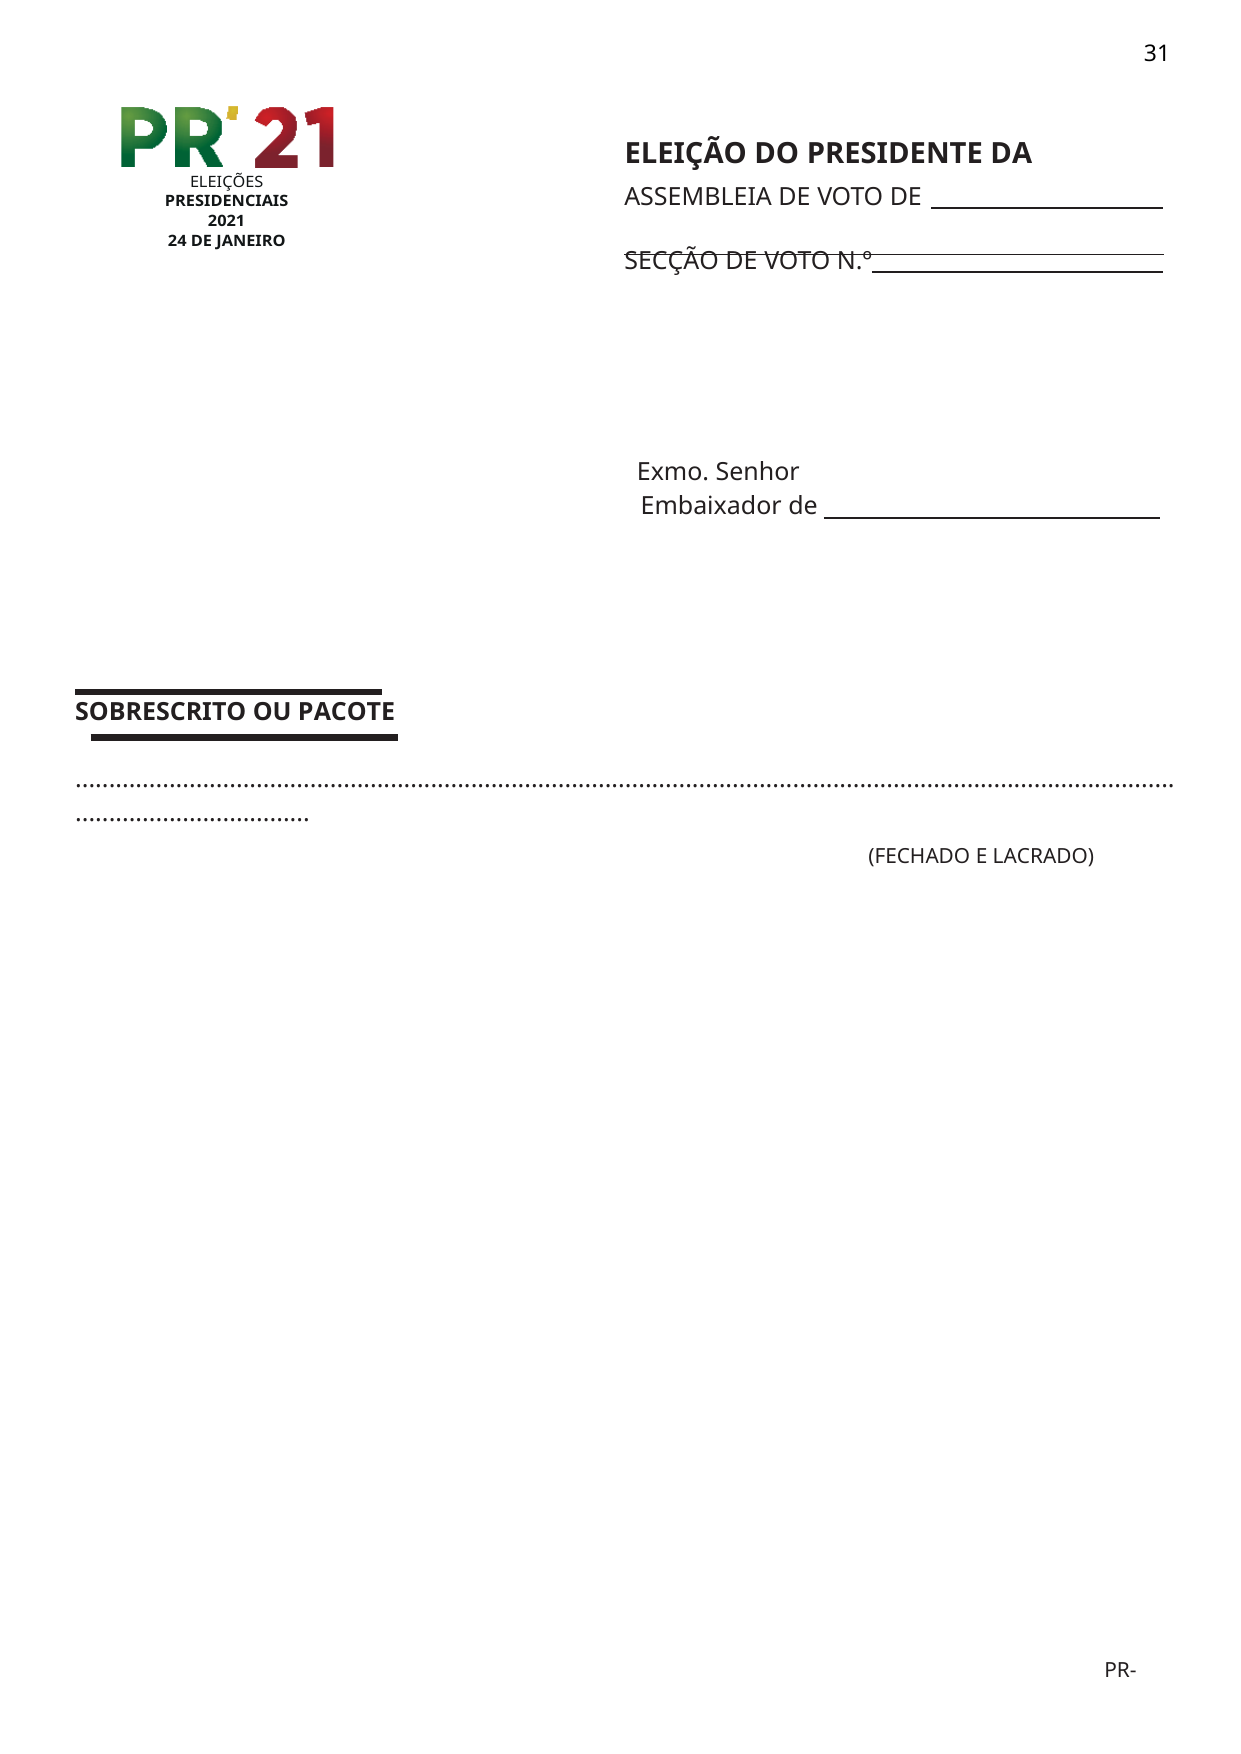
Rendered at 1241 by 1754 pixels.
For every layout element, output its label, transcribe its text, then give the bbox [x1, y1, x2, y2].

picture [254, 106, 298, 168]
text 24 DE JANEIRO [148, 230, 305, 250]
picture [226, 105, 238, 120]
subtitle SOBRESCRITO OU PACOTE [75, 685, 1178, 727]
text PRESIDENCIAIS 2021 [148, 191, 305, 230]
picture [121, 106, 167, 167]
text ASSEMBLEIA DE VOTO DE SECÇÃO DE VOTO N.º [624, 179, 1164, 277]
text ELEIÇÕES [148, 171, 305, 191]
picture [175, 106, 224, 167]
text ....................................................................................................................................................................................................... [75, 760, 1178, 828]
text Exmo. Senhor [637, 454, 1178, 488]
text (FECHADO E LACRADO) [62, 841, 1094, 870]
picture [304, 106, 334, 167]
text Embaixador de [640, 488, 1178, 522]
